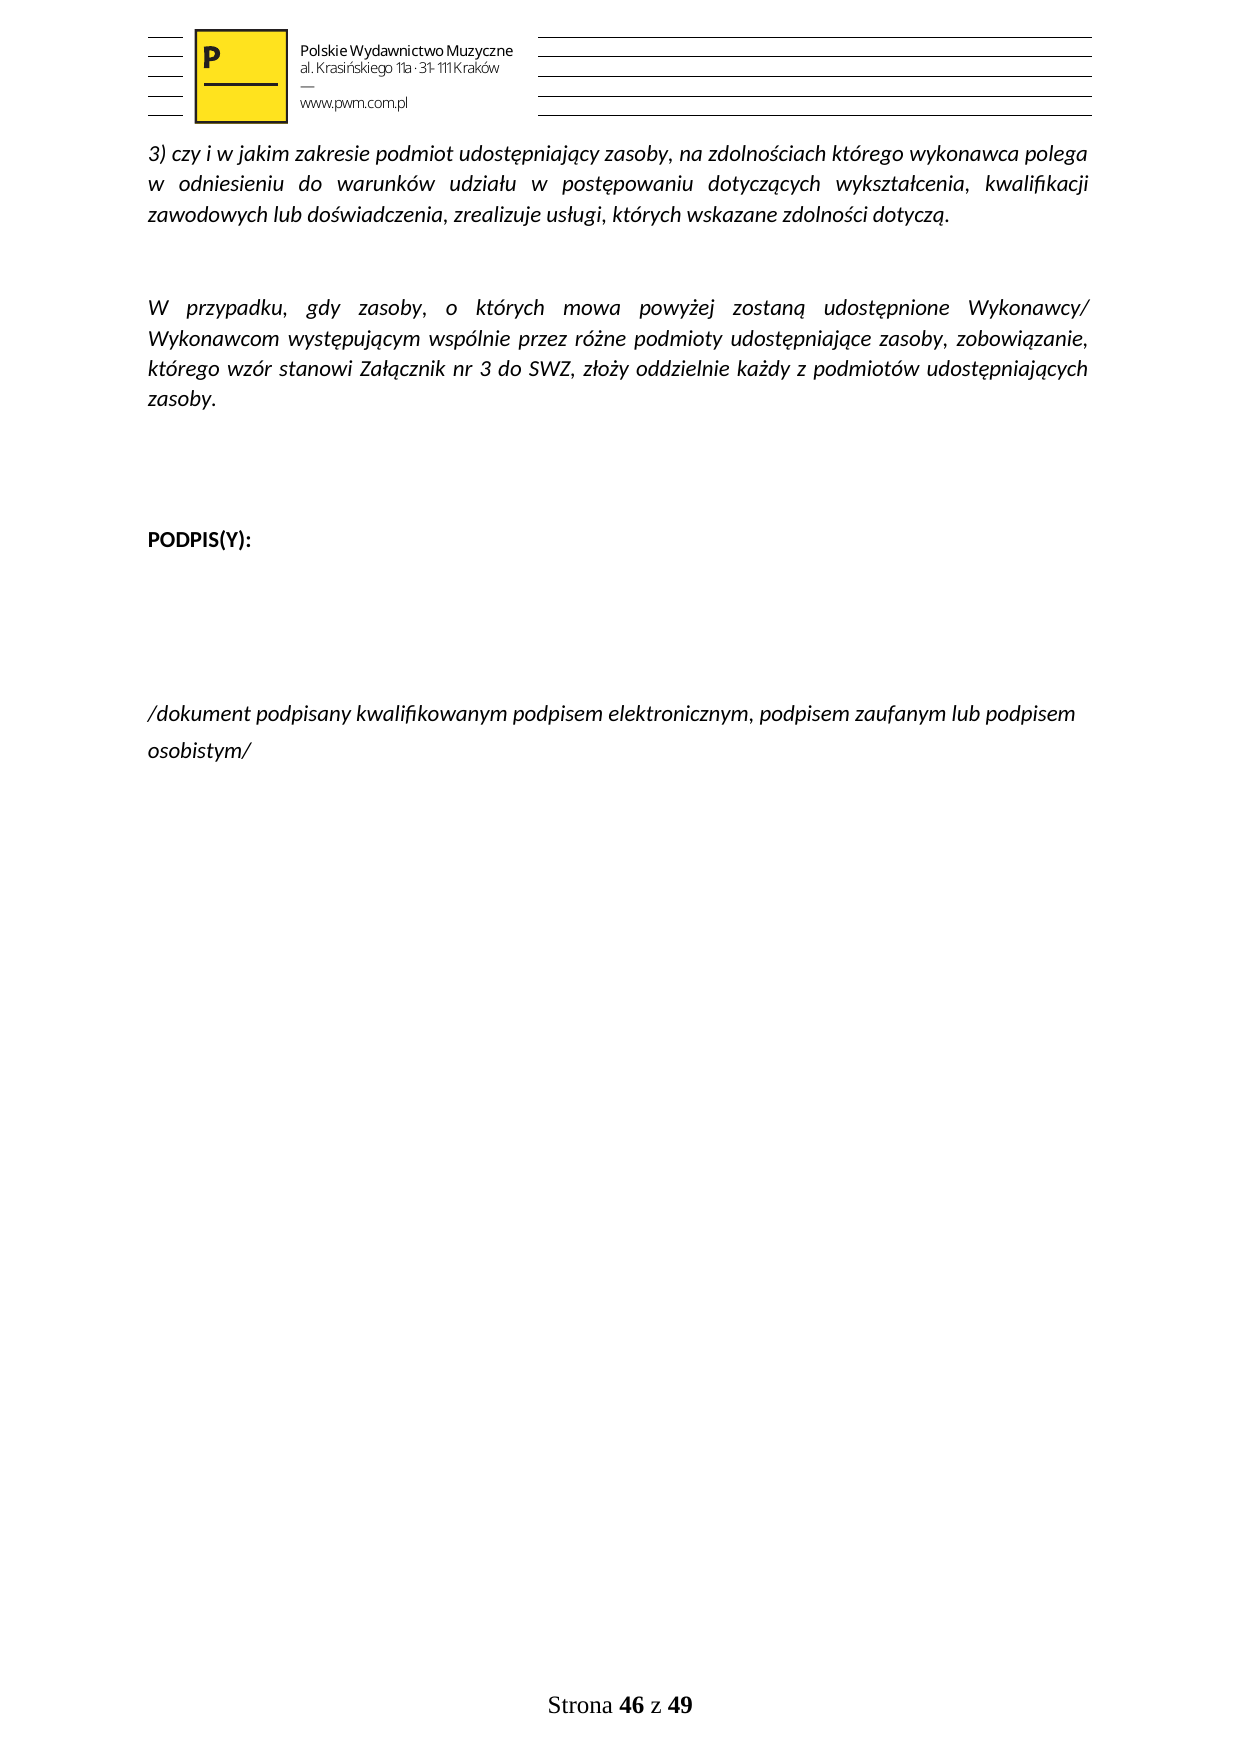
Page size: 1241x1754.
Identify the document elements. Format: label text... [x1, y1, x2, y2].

text PODPIS(Y): [148, 525, 1093, 553]
text 3) czy i w jakim zakresie podmiot udostępniający zasoby, na zdolnościach którego wykonawca polega w odniesieniu do warunków udziału w postępowaniu dotyczących wykształcenia, kwalifikacji zawodowych lub doświadczenia, zrealizuje usługi, których wskazane zdolności dotyczą. [148, 139, 1093, 228]
text /dokument podpisany kwalifikowanym podpisem elektronicznym, podpisem zaufanym lub podpisem osobistym/ [148, 699, 1093, 764]
text W przypadku, gdy zasoby, o których mowa powyżej zostaną udostępnione Wykonawcy/ Wykonawcom występującym wspólnie przez różne podmioty udostępniające zasoby, zobowiązanie, którego wzór stanowi Załącznik nr 3 do SWZ, złoży oddzielnie każdy z podmiotów udostępniających zasoby. [148, 293, 1093, 412]
